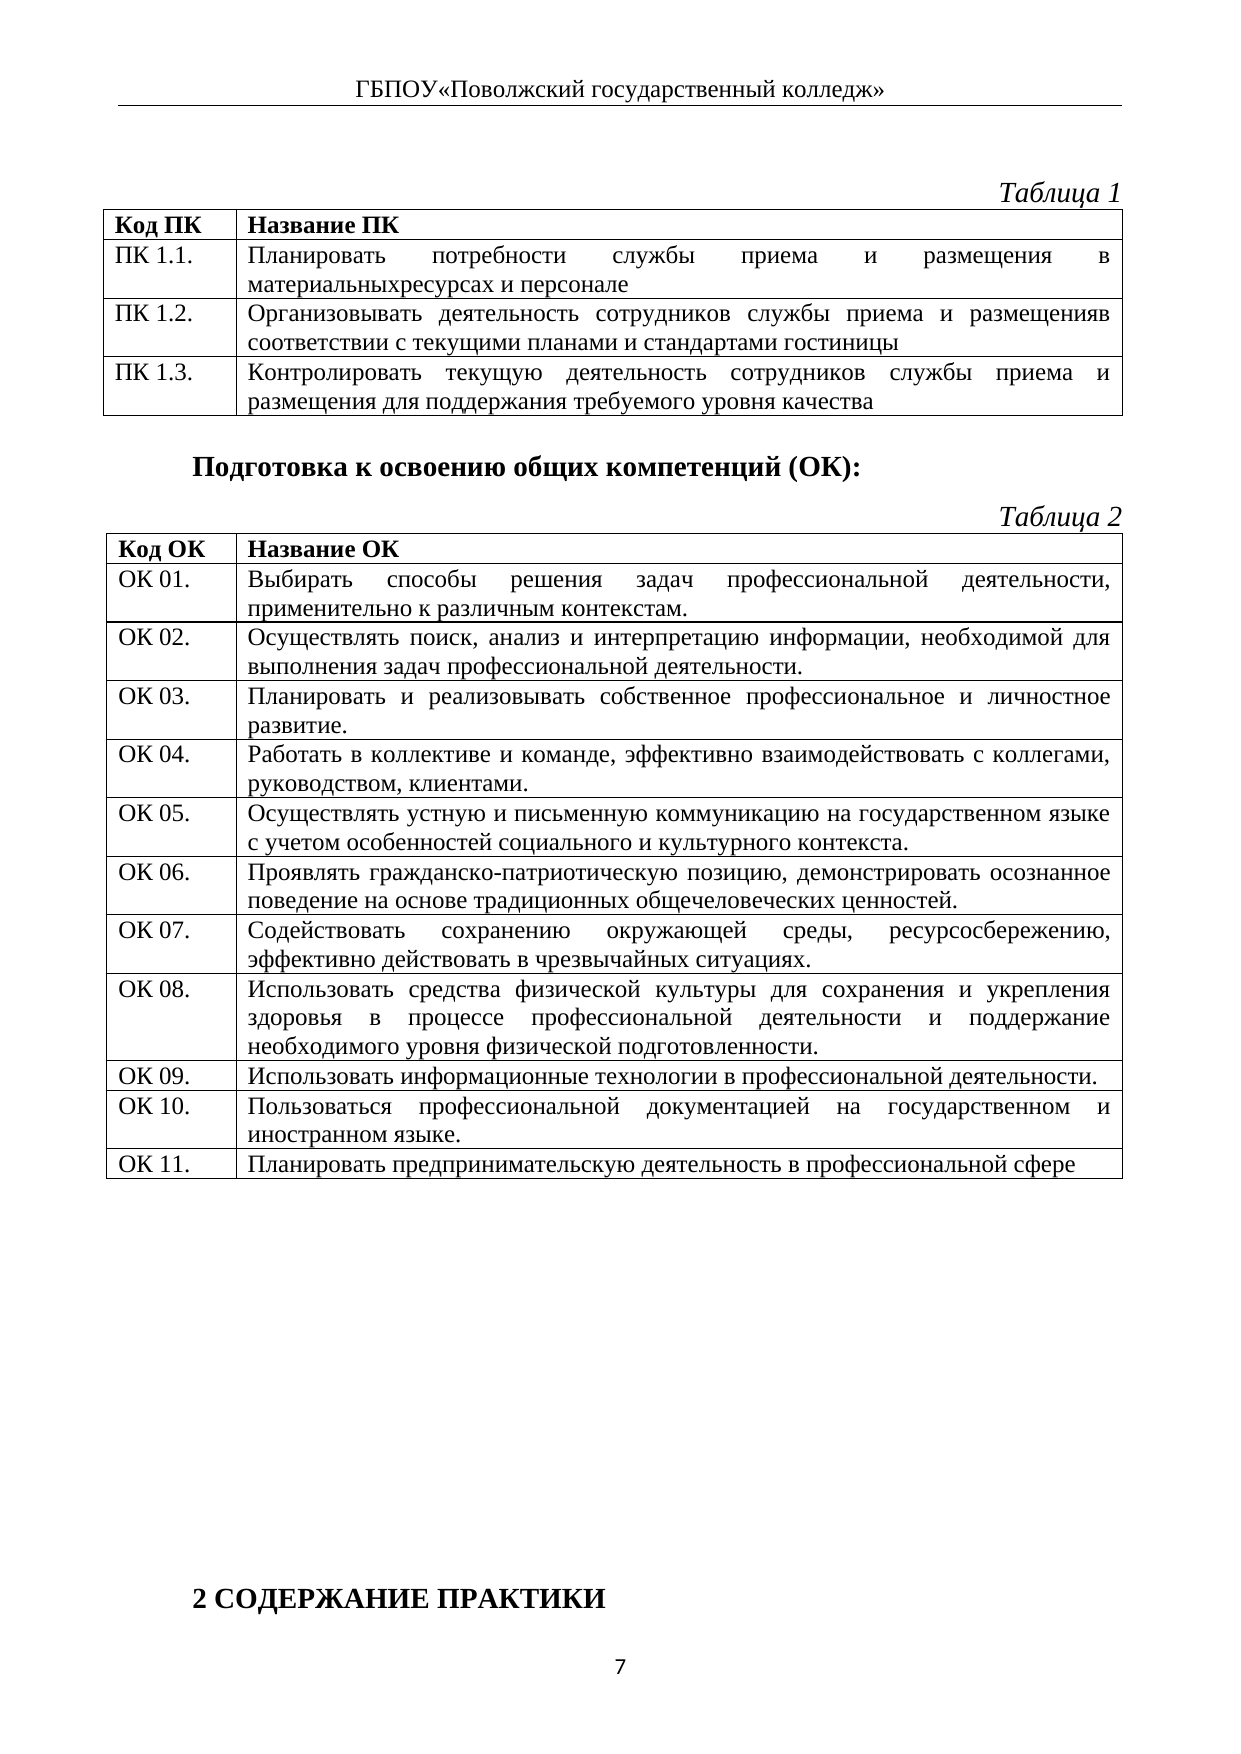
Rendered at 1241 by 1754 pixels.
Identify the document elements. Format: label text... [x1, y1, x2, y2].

table_header Код ПК [104, 210, 236, 239]
table_cell ОК 09. [107, 1061, 236, 1090]
table_cell Использовать информационные технологии в профессиональной деятельности. [237, 1061, 1122, 1090]
table_cell ОК 08. [107, 974, 236, 1060]
table_cell ОК 01. [107, 564, 236, 621]
table_header Название ПК [237, 210, 1122, 239]
table_cell Работать в коллективе и команде, эффективно взаимодействовать с коллегами, руководством, клиентами. [237, 740, 1122, 797]
subtitle 2 СОДЕРЖАНИЕ ПРАКТИКИ [118, 1582, 1122, 1615]
table_cell ОК 07. [107, 915, 236, 973]
table_cell Организовывать деятельность сотрудников службы приема и размещенияв соответствии с текущими планами и стандартами гостиницы [237, 299, 1122, 356]
table_cell ОК 03. [107, 681, 236, 738]
table_cell ОК 10. [107, 1091, 236, 1148]
table_header Название ОК [237, 534, 1122, 563]
table_cell Осуществлять поиск, анализ и интерпретацию информации, необходимой для выполнения задач профессиональной деятельности. [237, 623, 1122, 680]
table_cell Проявлять гражданско-патриотическую позицию, демонстрировать осознанное поведение на основе традиционных общечеловеческих ценностей. [237, 857, 1122, 914]
table_cell ОК 05. [107, 798, 236, 856]
table_cell Содействовать сохранению окружающей среды, ресурсосбережению, эффективно действовать в чрезвычайных ситуациях. [237, 915, 1122, 973]
text Таблица 1 [118, 176, 1122, 209]
table_cell Планировать предпринимательскую деятельность в профессиональной сфере [237, 1149, 1122, 1178]
table_cell ПК 1.3. [104, 357, 236, 414]
table_cell Планировать потребности службы приема и размещения в материальныхресурсах и персонале [237, 240, 1122, 297]
text Подготовка к освоению общих компетенций (ОК): [118, 449, 1122, 483]
table_cell Осуществлять устную и письменную коммуникацию на государственном языке с учетом особенностей социального и культурного контекста. [237, 798, 1122, 856]
table_cell Пользоваться профессиональной документацией на государственном и иностранном языке. [237, 1091, 1122, 1148]
table_cell Контролировать текущую деятельность сотрудников службы приема и размещения для поддержания требуемого уровня качества [237, 357, 1122, 414]
table_cell Планировать и реализовывать собственное профессиональное и личностное развитие. [237, 681, 1122, 738]
table_header Код ОК [107, 534, 236, 563]
table_cell ПК 1.2. [104, 299, 236, 356]
text Таблица 2 [118, 499, 1122, 533]
table_cell ОК 11. [107, 1149, 236, 1178]
table_cell ОК 02. [107, 623, 236, 680]
table_cell Выбирать способы решения задач профессиональной деятельности, применительно к различным контекстам. [237, 564, 1122, 621]
table_cell ОК 06. [107, 857, 236, 914]
table_cell ПК 1.1. [104, 240, 236, 297]
table_cell Использовать средства физической культуры для сохранения и укрепления здоровья в процессе профессиональной деятельности и поддержание необходимого уровня физической подготовленности. [237, 974, 1122, 1060]
table_cell ОК 04. [107, 740, 236, 797]
